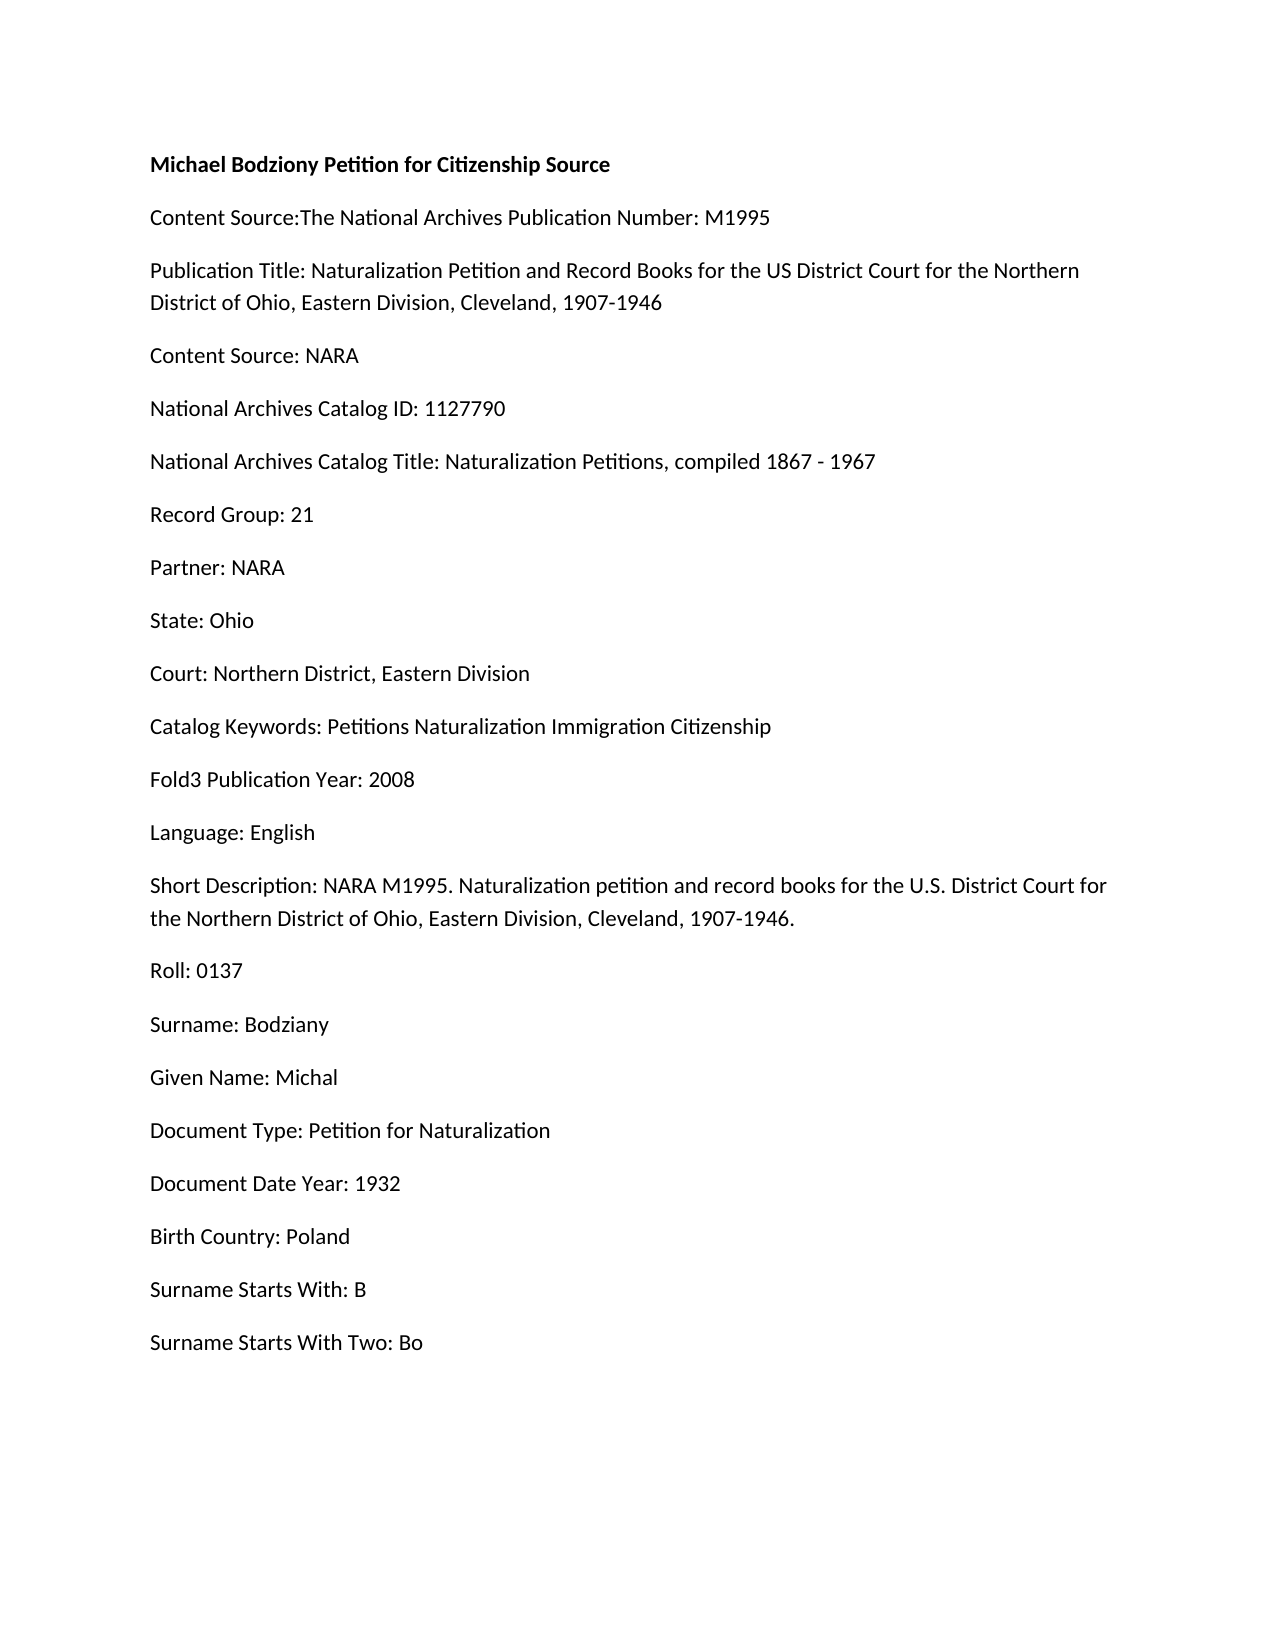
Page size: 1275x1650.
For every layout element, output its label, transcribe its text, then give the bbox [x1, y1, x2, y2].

text National Archives Catalog ID: 1127790 [150, 394, 1125, 422]
text Michael Bodziony Petition for Citizenship Source [150, 150, 1125, 178]
text Fold3 Publication Year: 2008 [150, 765, 1125, 793]
text Surname Starts With: B [150, 1275, 1125, 1303]
text Surname Starts With Two: Bo [150, 1328, 1125, 1356]
text Roll: 0137 [150, 957, 1125, 985]
text Birth Country: Poland [150, 1222, 1125, 1250]
text Short Description: NARA M1995. Naturalization petition and record books for the U.S. District Court for the Northern District of Ohio, Eastern Division, Cleveland, 1907-1946. [150, 871, 1125, 932]
text Record Group: 21 [150, 500, 1125, 528]
text Publication Title: Naturalization Petition and Record Books for the US District Court for the Northern District of Ohio, Eastern Division, Cleveland, 1907-1946 [150, 256, 1125, 316]
text Catalog Keywords: Petitions Naturalization Immigration Citizenship [150, 712, 1125, 740]
text Document Type: Petition for Naturalization [150, 1116, 1125, 1144]
text Surname: Bodziany [150, 1010, 1125, 1038]
text Partner: NARA [150, 553, 1125, 581]
text Language: English [150, 818, 1125, 846]
text Content Source: NARA [150, 341, 1125, 369]
text Content Source:The National Archives Publication Number: M1995 [150, 203, 1125, 231]
text Given Name: Michal [150, 1063, 1125, 1091]
text State: Ohio [150, 606, 1125, 634]
text National Archives Catalog Title: Naturalization Petitions, compiled 1867 - 1967 [150, 447, 1125, 475]
text Court: Northern District, Eastern Division [150, 659, 1125, 687]
text Document Date Year: 1932 [150, 1169, 1125, 1197]
